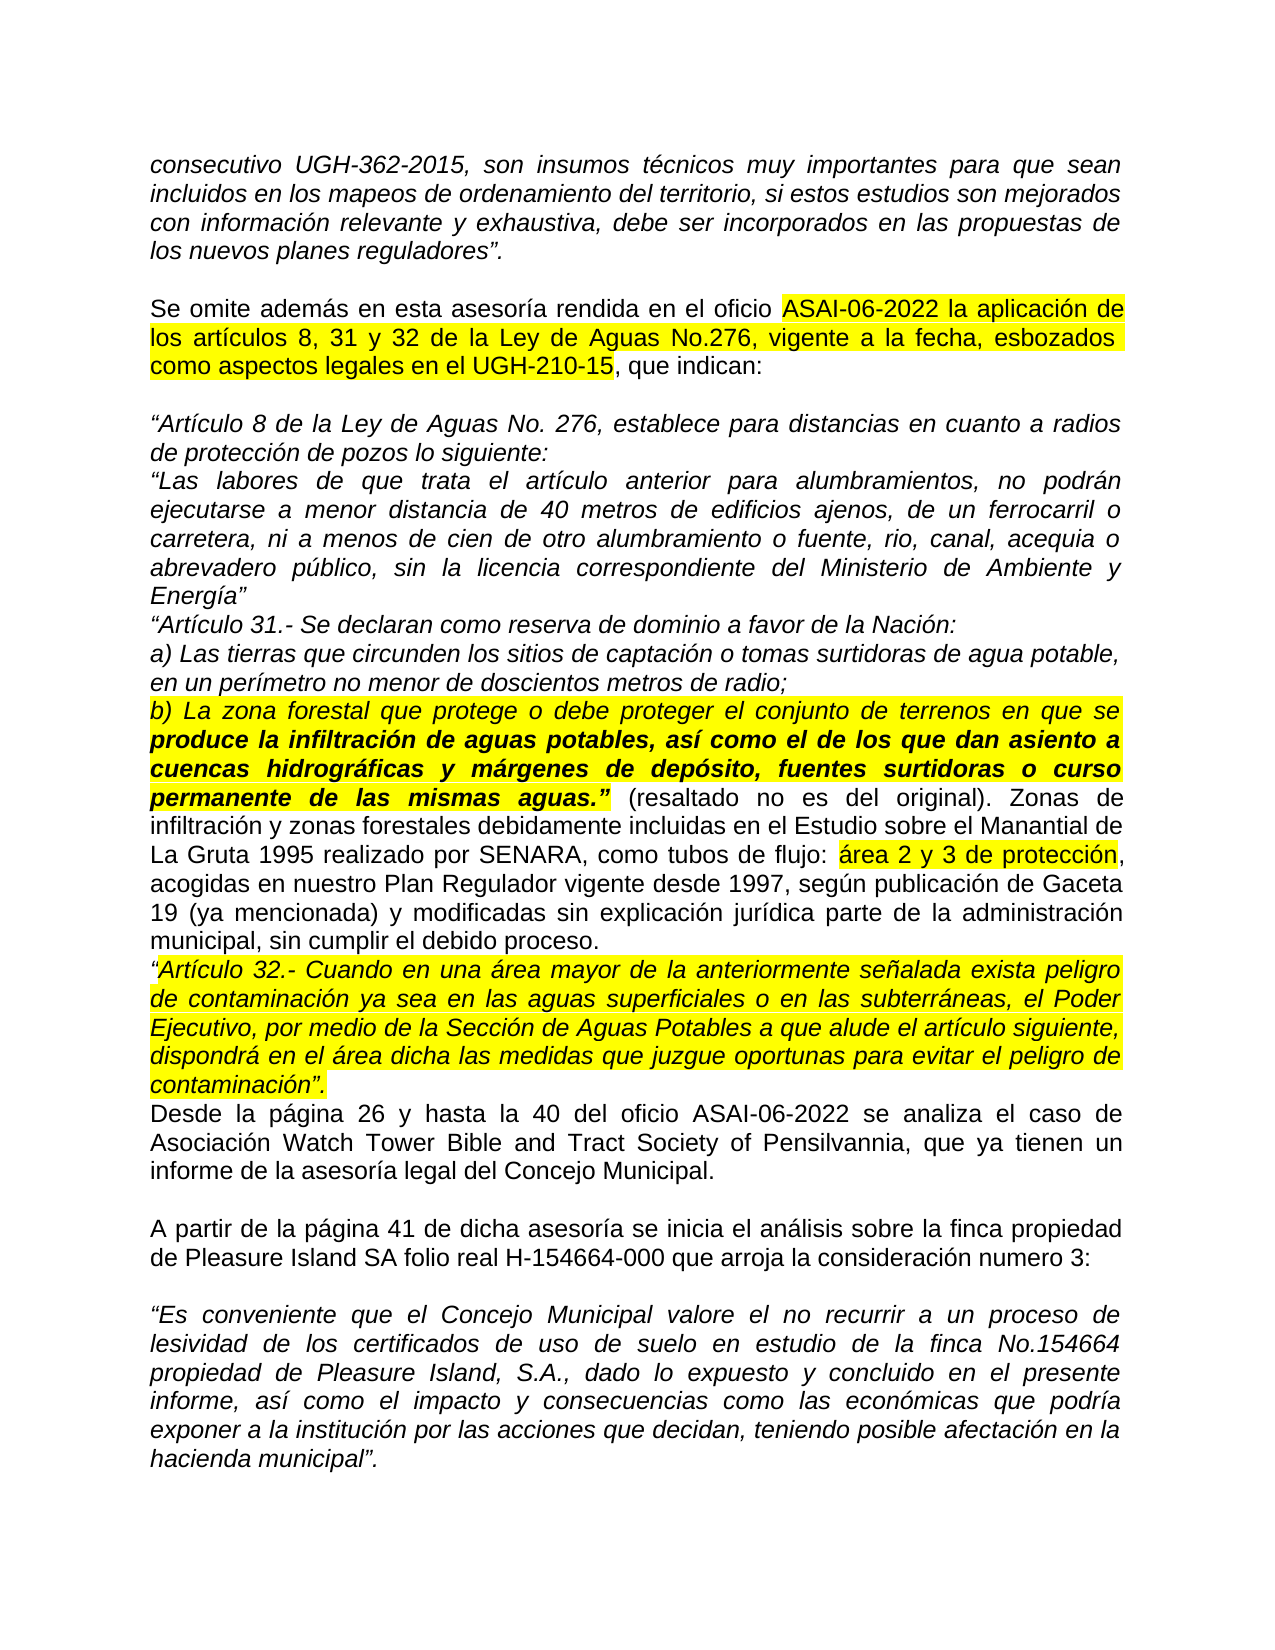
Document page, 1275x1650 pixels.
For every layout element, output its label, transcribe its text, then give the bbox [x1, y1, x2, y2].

text “Artículo 31.- Se declaran como reserva de dominio a favor de la Nación: [150, 610, 1125, 639]
text A partir de la página 41 de dicha asesoría se inicia el análisis sobre la finca propiedad de Pleasure Island SA folio real H-154664-000 que arroja la consideración numero 3: [150, 1214, 1125, 1271]
text Desde la página 26 y hasta la 40 del oficio ASAI-06-2022 se analiza el caso de Asociación Watch Tower Bible and Tract Society of Pensilvannia, que ya tienen un informe de la asesoría legal del Concejo Municipal. [150, 1099, 1125, 1185]
text Se omite además en esta asesoría rendida en el oficio ASAI-06-2022 la aplicación de los artículos 8, 31 y 32 de la Ley de Aguas No.276, vigente a la fecha, esbozados como aspectos legales en el UGH-210-15, que indican: [150, 294, 1125, 323]
text a) Las tierras que circunden los sitios de captación o tomas surtidoras de agua potable, en un perímetro no menor de doscientos metros de radio; [150, 639, 1125, 696]
text Se omite además en esta asesoría rendida en el oficio ASAI-06-2022 la aplicación de los artículos 8, 31 y 32 de la Ley de Aguas No.276, vigente a la fecha, esbozados como aspectos legales en el UGH-210-15, que indican: [614, 351, 1125, 380]
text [150, 150, 1125, 265]
text “Las labores de que trata el artículo anterior para alumbramientos, no podrán ejecutarse a menor distancia de 40 metros de edificios ajenos, de un ferrocarril o carretera, ni a menos de cien de otro alumbramiento o fuente, rio, canal, acequia o abrevadero público, sin la licencia correspondiente del Ministerio de Ambiente y Energía” [150, 466, 1125, 610]
text “Es conveniente que el Concejo Municipal valore el no recurrir a un proceso de lesividad de los certificados de uso de suelo en estudio de la finca No.154664 propiedad de Pleasure Island, S.A., dado lo expuesto y concluido en el presente informe, así como el impacto y consecuencias como las económicas que podría exponer a la institución por las acciones que decidan, teniendo posible afectación en la hacienda municipal”. [150, 1300, 1125, 1472]
text b) La zona forestal que protege o debe proteger el conjunto de terrenos en que se produce la infiltración de aguas potables, así como el de los que dan asiento a cuencas hidrográficas y márgenes de depósito, fuentes surtidoras o curso permanente de las mismas aguas.” (resaltado no es del original). Zonas de infiltración y zonas forestales debidamente incluidas en el Estudio sobre el Manantial de La Gruta 1995 realizado por SENARA, como tubos de flujo: área 2 y 3 de protección, acogidas en nuestro Plan Regulador vigente desde 1997, según publicación de Gaceta 19 (ya mencionada) y modificadas sin explicación jurídica parte de la administración municipal, sin cumplir el debido proceso. [150, 696, 1125, 955]
text “Artículo 8 de la Ley de Aguas No. 276, establece para distancias en cuanto a radios de protección de pozos lo siguiente: [150, 409, 1125, 466]
text “Artículo 32.- Cuando en una área mayor de la anteriormente señalada exista peligro de contaminación ya sea en las aguas superficiales o en las subterráneas, el Poder Ejecutivo, por medio de la Sección de Aguas Potables a que alude el artículo siguiente, dispondrá en el área dicha las medidas que juzgue oportunas para evitar el peligro de contaminación”. [150, 955, 1125, 1099]
